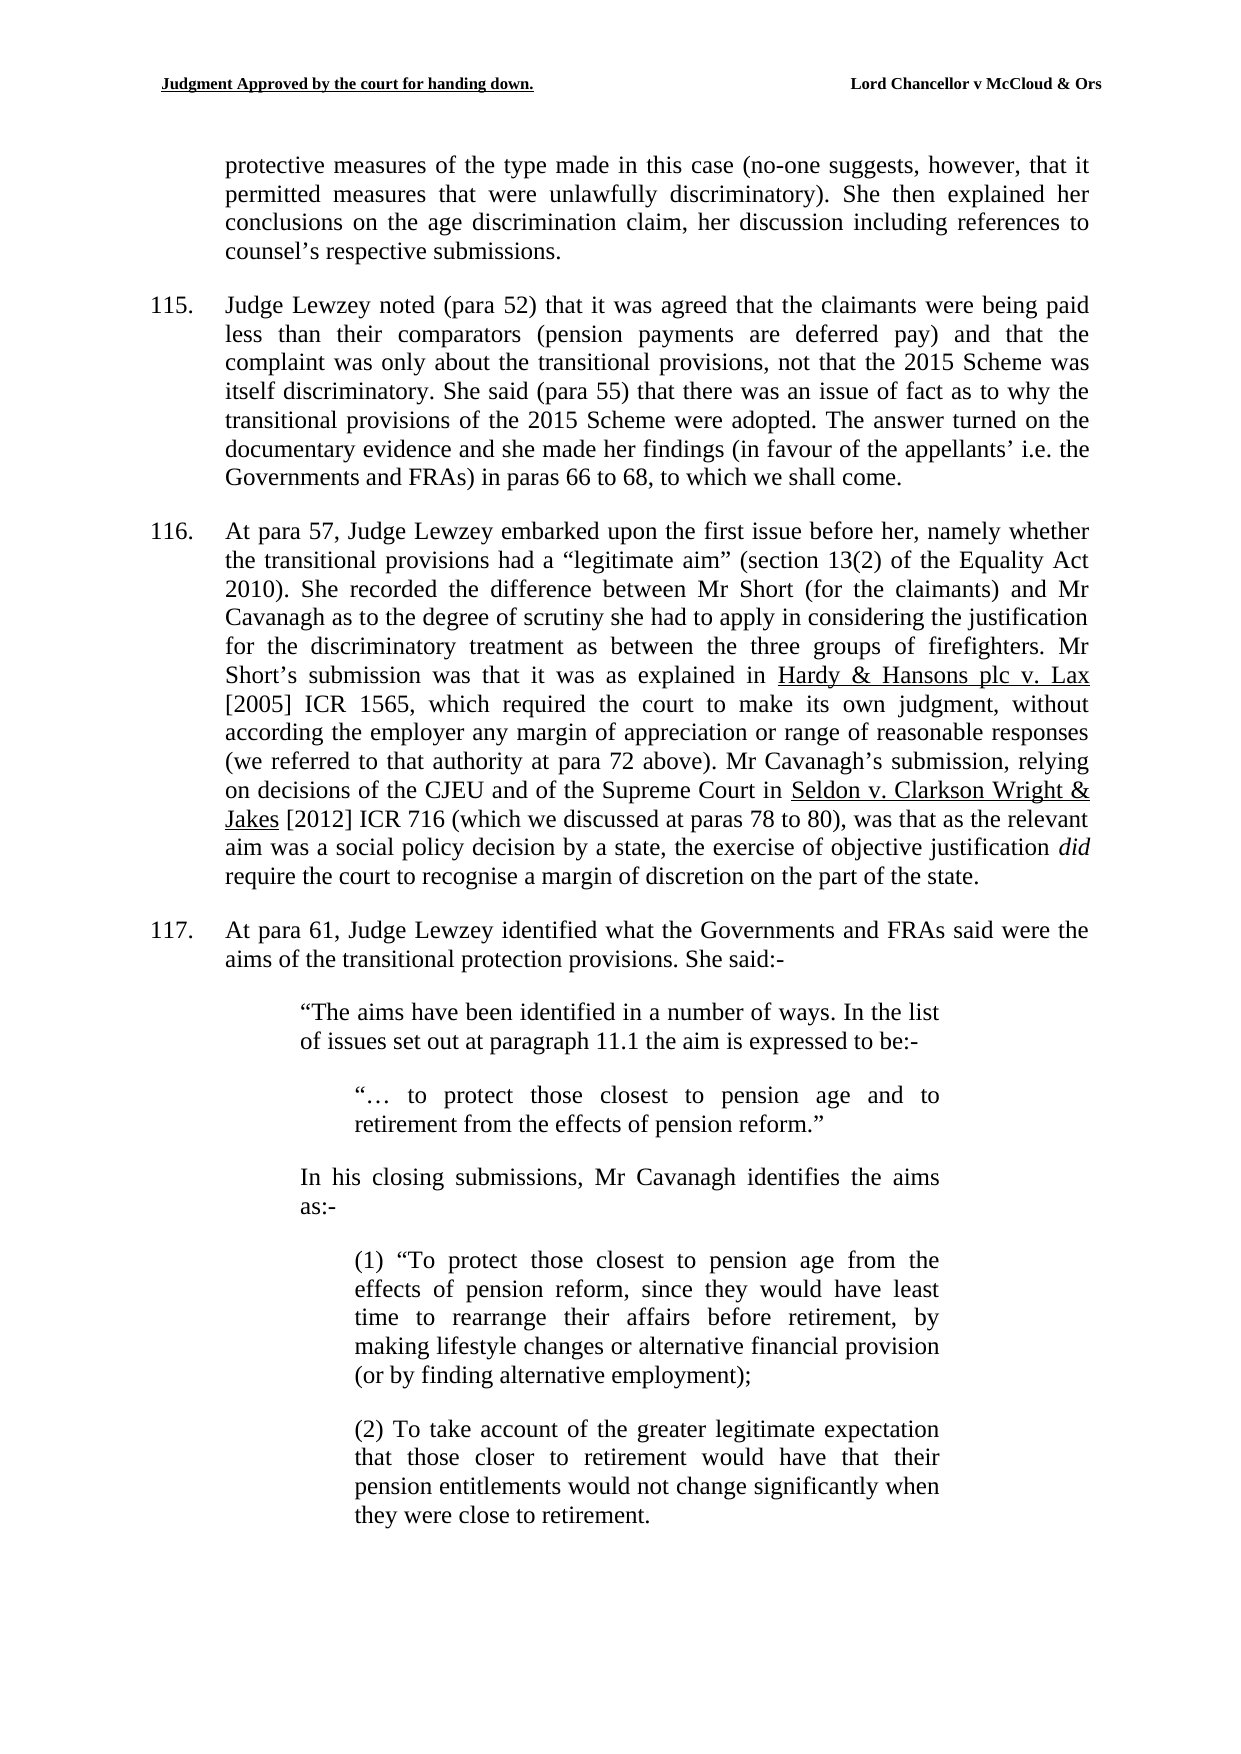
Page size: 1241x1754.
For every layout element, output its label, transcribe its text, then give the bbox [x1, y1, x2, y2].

text (2) To take account of the greater legitimate expectation that those closer to retirement would have that their pension entitlements would not change significantly when they were close to retirement. [354, 1414, 940, 1529]
text In his closing submissions, Mr Cavanagh identifies the aims as:- [300, 1162, 940, 1220]
text (1) “To protect those closest to pension age from the effects of pension reform, since they would have least time to rearrange their affairs before retirement, by making lifestyle changes or alternative financial provision (or by finding alternative employment); [354, 1245, 940, 1389]
text “The aims have been identified in a number of ways. In the list of issues set out at paragraph 11.1 the aim is expressed to be:- [300, 997, 940, 1055]
text Judge Lewzey noted (para 52) that it was agreed that the claimants were being paid less than their comparators (pension payments are deferred pay) and that the complaint was only about the transitional provisions, not that the 2015 Scheme was itself discriminatory. She said (para 55) that there was an issue of fact as to why the transitional provisions of the 2015 Scheme were adopted. The answer turned on the documentary evidence and she made her findings (in favour of the appellants’ i.e. the Governments and FRAs) in paras 66 to 68, to which we shall come. [150, 290, 1090, 491]
text “… to protect those closest to pension age and to retirement from the effects of pension reform.” [354, 1080, 940, 1137]
text At para 61, Judge Lewzey identified what the Governments and FRAs said were the aims of the transitional protection provisions. She said:- [150, 915, 1090, 972]
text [150, 150, 1090, 265]
text At para 57, Judge Lewzey embarked upon the first issue before her, namely whether the transitional provisions had a “legitimate aim” (section 13(2) of the Equality Act 2010). She recorded the difference between Mr Short (for the claimants) and Mr Cavanagh as to the degree of scrutiny she had to apply in considering the justification for the discriminatory treatment as between the three groups of firefighters. Mr Short’s submission was that it was as explained in Hardy & Hansons plc v. Lax [2005] ICR 1565, which required the court to make its own judgment, without according the employer any margin of appreciation or range of reasonable responses (we referred to that authority at para 72 above). Mr Cavanagh’s submission, relying on decisions of the CJEU and of the Supreme Court in Seldon v. Clarkson Wright & Jakes [2012] ICR 716 (which we discussed at paras 78 to 80), was that as the relevant aim was a social policy decision by a state, the exercise of objective justification did require the court to recognise a margin of discretion on the part of the state. [150, 516, 1090, 890]
